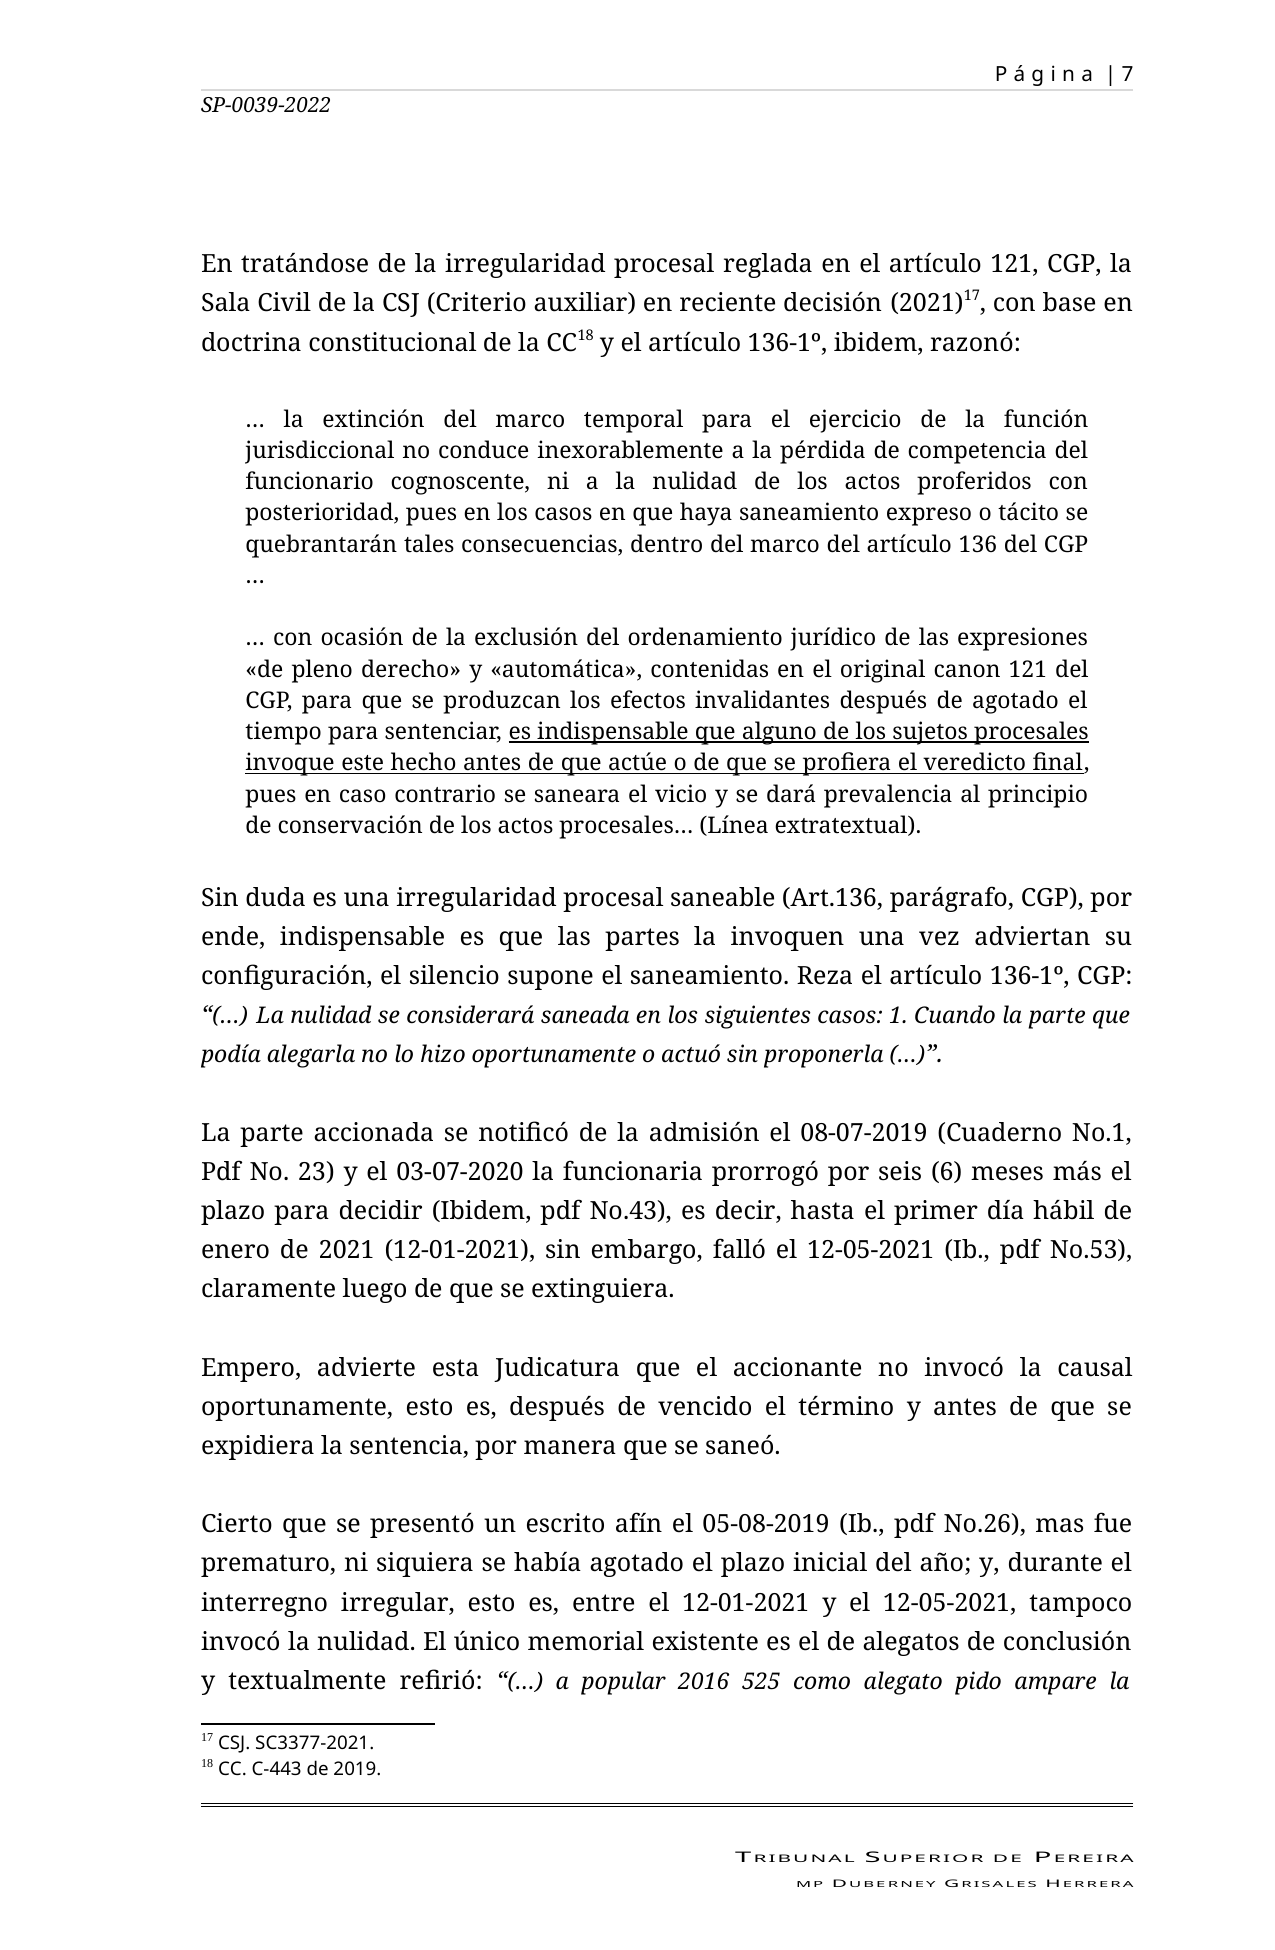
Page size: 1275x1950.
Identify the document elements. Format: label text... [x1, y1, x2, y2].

text Sin duda es una irregularidad procesal saneable (Art.136, parágrafo, CGP), por ende, indispensable es que las partes la invoquen una vez adviertan su configuración, el silencio supone el saneamiento. Reza el artículo 136-1º, CGP: “(…) La nulidad se considerará saneada en los siguientes casos: 1. Cuando la parte que podía alegarla no lo hizo oportunamente o actuó sin proponerla (…)”. [201, 879, 1133, 1070]
text … la extinción del marco temporal para el ejercicio de la función jurisdiccional no conduce inexorablemente a la pérdida de competencia del funcionario cognoscente, ni a la nulidad de los actos proferidos con posterioridad, pues en los casos en que haya saneamiento expreso o tácito se quebrantarán tales consecuencias, dentro del marco del artículo 136 del CGP … [245, 403, 1089, 590]
text En tratándose de la irregularidad procesal reglada en el artículo 121, CGP, la Sala Civil de la CSJ (Criterio auxiliar) en reciente decisión (2021), con base en doctrina constitucional de la CC y el artículo 136-1º, ibidem, razonó: [201, 246, 1133, 358]
text La parte accionada se notificó de la admisión el 08-07-2019 (Cuaderno No.1, Pdf No. 23) y el 03-07-2020 la funcionaria prorrogó por seis (6) meses más el plazo para decidir (Ibidem, pdf No.43), es decir, hasta el primer día hábil de enero de 2021 (12-01-2021), sin embargo, falló el 12-05-2021 (Ib., pdf No.53), claramente luego de que se extinguiera. [201, 1114, 1133, 1305]
text Empero, advierte esta Judicatura que el accionante no invocó la causal oportunamente, esto es, después de vencido el término y antes de que se expidiera la sentencia, por manera que se saneó. [201, 1349, 1133, 1462]
text … con ocasión de la exclusión del ordenamiento jurídico de las expresiones «de pleno derecho» y «automática», contenidas en el original canon 121 del CGP, para que se produzcan los efectos invalidantes después de agotado el tiempo para sentenciar, es indispensable que alguno de los sujetos procesales invoque este hecho antes de que actúe o de que se profiera el veredicto final, pues en caso contrario se saneara el vicio y se dará prevalencia al principio de conservación de los actos procesales… (Línea extratextual). [245, 621, 1089, 840]
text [201, 1506, 1133, 1697]
